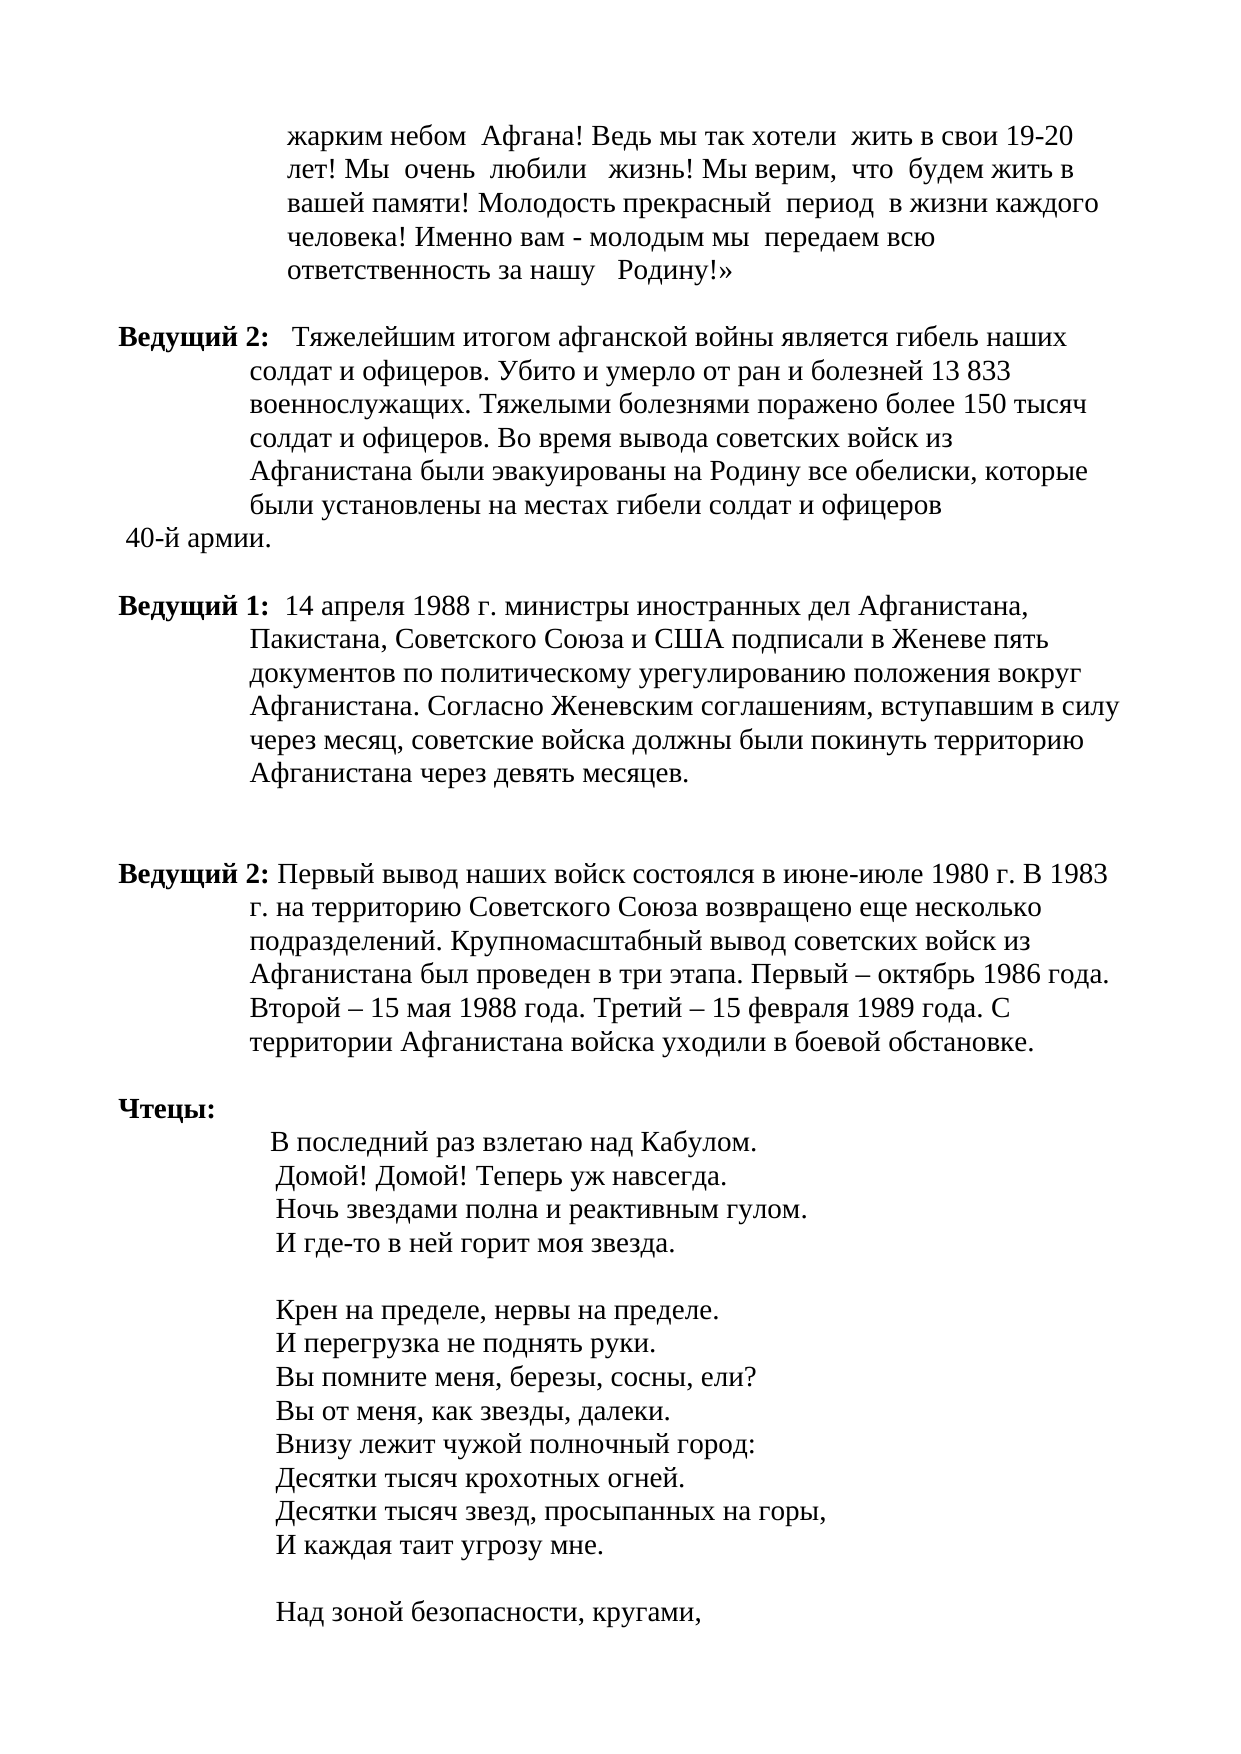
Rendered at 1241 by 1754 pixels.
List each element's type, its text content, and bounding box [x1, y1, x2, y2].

text Над зоной безопасности, кругами, [268, 1594, 1122, 1627]
text И перегрузка не поднять руки. [268, 1326, 1122, 1359]
text Ночь звездами полна и реактивным гулом. [268, 1191, 1122, 1225]
text Чтецы: [118, 1091, 1122, 1124]
text Вы от меня, как звезды, далеки. [268, 1393, 1122, 1426]
text Внизу лежит чужой полночный город: [268, 1426, 1122, 1460]
text В последний раз взлетаю над Кабулом. [118, 1124, 1122, 1158]
text Домой! Домой! Теперь уж навсегда. [268, 1158, 1122, 1191]
text И каждая таит угрозу мне. [268, 1527, 1122, 1560]
text И где-то в ней горит моя звезда. [268, 1225, 1122, 1258]
text Крен на пределе, нервы на пределе. [268, 1292, 1122, 1326]
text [118, 118, 1122, 286]
text Десятки тысяч звезд, просыпанных на горы, [268, 1493, 1122, 1527]
text Вы помните меня, березы, сосны, ели? [268, 1359, 1122, 1393]
text Ведущий 2: Тяжелейшим итогом афганской войны является гибель наших солдат и офицеров. Убито и умерло от ран и болезней 13 833 военнослужащих. Тяжелыми болезнями поражено более 150 тысяч солдат и офицеров. Во время вывода советских войск из Афганистана были эвакуированы на Родину все обелиски, которые были установлены на местах гибели солдат и офицеров [118, 319, 1122, 521]
text Десятки тысяч крохотных огней. [268, 1460, 1122, 1493]
text Ведущий 2: Первый вывод наших войск состоялся в июне-июле 1980 г. В 1983 г. на территорию Советского Союза возвращено еще несколько подразделений. Крупномасштабный вывод советских войск из Афганистана был проведен в три этапа. Первый – октябрь 1986 года. Второй – 15 мая 1988 года. Третий – 15 февраля 1989 года. С территории Афганистана войска уходили в боевой обстановке. [118, 856, 1122, 1057]
text Ведущий 1: 14 апреля 1988 г. министры иностранных дел Афганистана, Пакистана, Советского Союза и США подписали в Женеве пять документов по политическому урегулированию положения вокруг Афганистана. Согласно Женевским соглашениям, вступавшим в силу через месяц, советские войска должны были покинуть территорию Афганистана через девять месяцев. [118, 588, 1122, 789]
text 40-й армии. [118, 521, 1122, 554]
